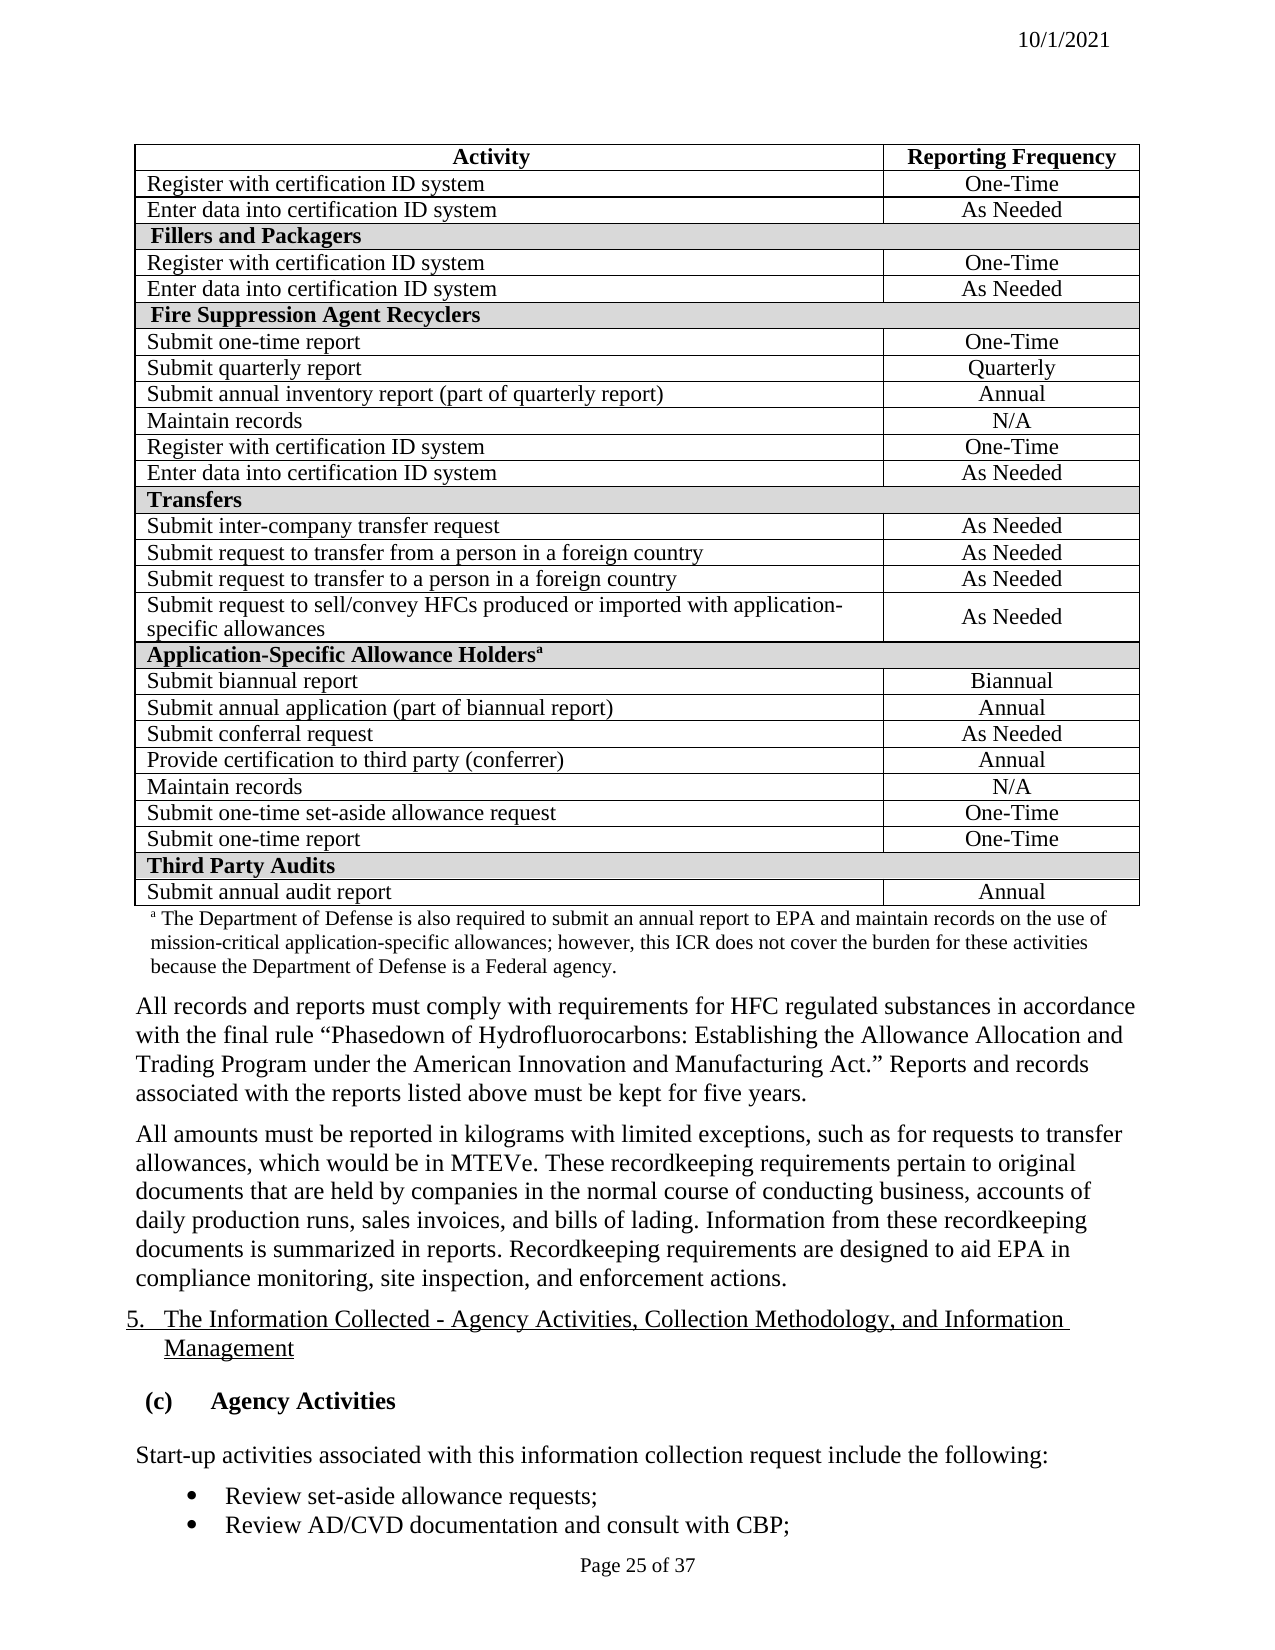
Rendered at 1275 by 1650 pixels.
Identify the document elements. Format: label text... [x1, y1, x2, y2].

table_cell Submit annual application (part of biannual report) [136, 695, 883, 720]
table_cell As Needed [884, 198, 1139, 223]
table_cell Third Party Audits [136, 853, 1139, 878]
table_cell Submit one-time report [136, 827, 883, 852]
table_cell One-Time [884, 827, 1139, 852]
table_cell Submit request to sell/convey HFCs produced or imported with application-specific allowances [136, 593, 883, 641]
text All records and reports must comply with requirements for HFC regulated substances in accordance with the final rule “Phasedown of Hydrofluorocarbons: Establishing the Allowance Allocation and Trading Program under the American Innovation and Manufacturing Act.” Reports and records associated with the reports listed above must be kept for five years. [135, 991, 1138, 1106]
table_cell As Needed [884, 540, 1139, 565]
table_cell Submit request to transfer from a person in a foreign country [136, 540, 883, 565]
table_cell Submit request to transfer to a person in a foreign country [136, 566, 883, 592]
table_cell Submit annual inventory report (part of quarterly report) [136, 382, 883, 407]
table_cell As Needed [884, 514, 1139, 539]
subtitle Agency Activities [145, 1386, 1139, 1415]
table_cell Maintain records [136, 408, 883, 433]
table_cell Maintain records [136, 774, 883, 799]
table_cell One-Time [884, 435, 1139, 460]
table_cell Register with certification ID system [136, 171, 883, 196]
table_cell Enter data into certification ID system [136, 461, 883, 486]
table_cell N/A [884, 408, 1139, 433]
table_cell One-Time [884, 801, 1139, 826]
table_cell Quarterly [884, 356, 1139, 381]
table_cell Submit inter-company transfer request [136, 514, 883, 539]
subtitle The Information Collected - Agency Activities, Collection Methodology, and Information Management [126, 1304, 1139, 1361]
table_cell One-Time [884, 171, 1139, 196]
table_cell Enter data into certification ID system [136, 198, 883, 223]
table_cell As Needed [884, 721, 1139, 747]
table_cell Submit one-time report [136, 329, 883, 354]
table_cell Submit one-time set-aside allowance request [136, 801, 883, 826]
table_header Activity [136, 145, 883, 170]
table_cell Annual [884, 695, 1139, 720]
text Start-up activities associated with this information collection request include the following: [135, 1440, 1138, 1469]
table_cell Enter data into certification ID system [136, 276, 883, 302]
table_cell One-Time [884, 250, 1139, 275]
table_cell One-Time [884, 329, 1139, 354]
table_cell Annual [884, 880, 1139, 905]
text All amounts must be reported in kilograms with limited exceptions, such as for requests to transfer allowances, which would be in MTEVe. These recordkeeping requirements pertain to original documents that are held by companies in the normal course of conducting business, accounts of daily production runs, sales invoices, and bills of lading. Information from these recordkeeping documents is summarized in reports. Recordkeeping requirements are designed to aid EPA in compliance monitoring, site inspection, and enforcement actions. [135, 1119, 1138, 1291]
table_cell Provide certification to third party (conferrer) [136, 748, 883, 773]
table_header Reporting Frequency [884, 145, 1139, 170]
table_cell Register with certification ID system [136, 250, 883, 275]
table_cell Submit quarterly report [136, 356, 883, 381]
list Review AD/CVD documentation and consult with CBP; [187, 1510, 1138, 1539]
table_cell Transfers [136, 487, 1139, 513]
table_cell Submit biannual report [136, 669, 883, 694]
table_cell As Needed [884, 593, 1139, 641]
table_cell a The Department of Defense is also required to submit an annual report to EPA and maintain records on the use of mission-critical application-specific allowances; however, this ICR does not cover the burden for these activities because the Department of Defense is a Federal agency. [135, 906, 1139, 979]
table_cell As Needed [884, 276, 1139, 302]
table_cell N/A [884, 774, 1139, 799]
table_cell Submit annual audit report [136, 880, 883, 905]
table_cell Submit conferral request [136, 721, 883, 747]
table_cell Fire Suppression Agent Recyclers [136, 303, 1139, 328]
table_cell Fillers and Packagers [136, 224, 1139, 249]
table_cell Application-Specific Allowance Holdersa [136, 643, 1139, 668]
table_cell As Needed [884, 566, 1139, 592]
table_cell Annual [884, 748, 1139, 773]
table_cell Annual [884, 382, 1139, 407]
table_cell Register with certification ID system [136, 435, 883, 460]
list Review set-aside allowance requests; [187, 1481, 1138, 1510]
table_cell Biannual [884, 669, 1139, 694]
table_cell As Needed [884, 461, 1139, 486]
